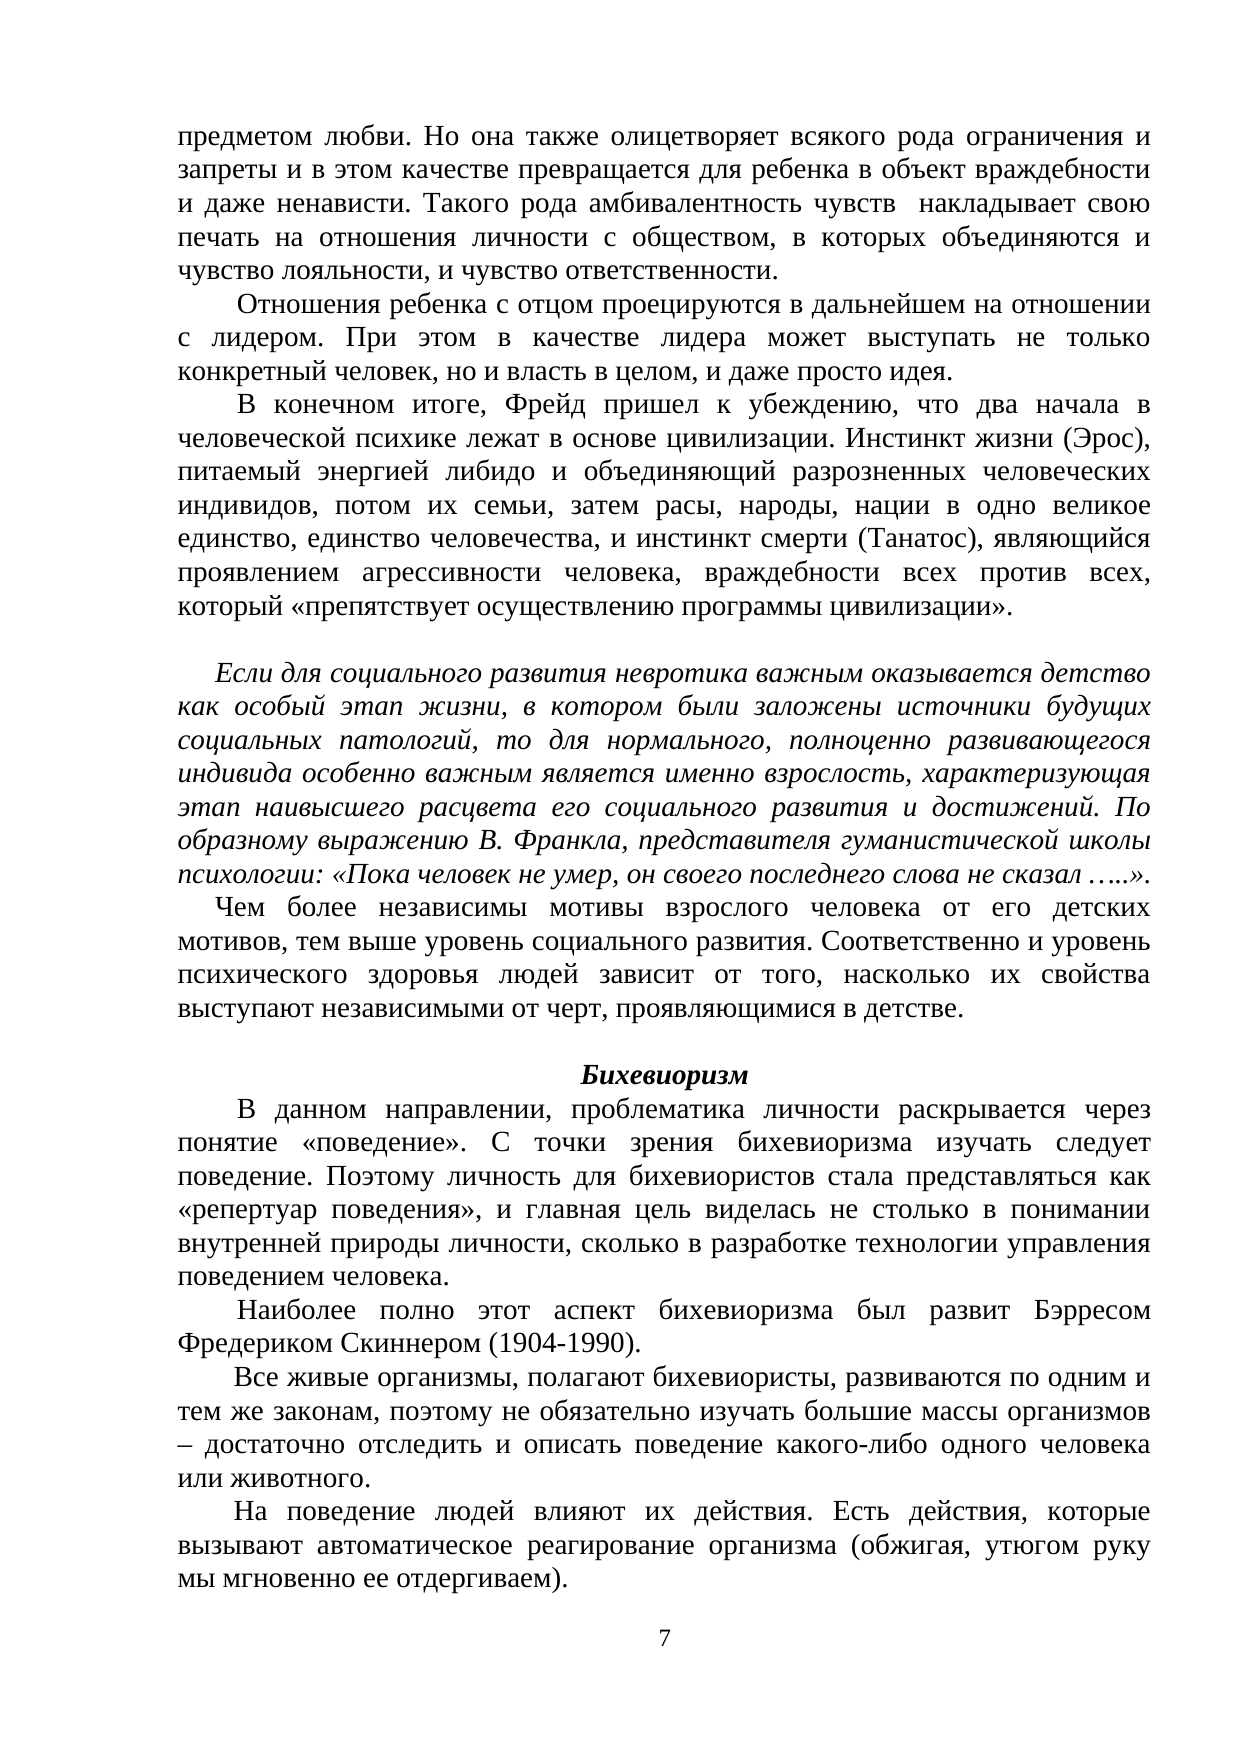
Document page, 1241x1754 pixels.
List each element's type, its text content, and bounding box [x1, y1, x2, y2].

text На поведение людей влияют их действия. Есть действия, которые вызывают автоматическое реагирование организма (обжигая, утюгом руку мы мгновенно ее отдергиваем). [177, 1493, 1152, 1594]
text Наиболее полно этот аспект бихевиоризма был развит Бэрресом Фредериком Скиннером (1904-1990). [177, 1292, 1152, 1359]
text Отношения ребенка с отцом проецируются в дальнейшем на отношении с лидером. При этом в качестве лидера может выступать не только конкретный человек, но и власть в целом, и даже просто идея. [177, 286, 1152, 386]
text В конечном итоге, Фрейд пришел к убеждению, что два начала в человеческой психике лежат в основе цивилизации. Инстинкт жизни (Эрос), питаемый энергией либидо и объединяющий разрозненных человеческих индивидов, потом их семьи, затем расы, народы, нации в одно великое единство, единство человечества, и инстинкт смерти (Танатос), являющийся проявлением агрессивности человека, враждебности всех против всех, который «препятствует осуществлению программы цивилизации». [177, 386, 1152, 621]
text В данном направлении, проблематика личности раскрывается через понятие «поведение». С точки зрения бихевиоризма изучать следует поведение. Поэтому личность для бихевиористов стала представляться как «репертуар поведения», и главная цель виделась не столько в понимании внутренней природы личности, сколько в разработке технологии управления поведением человека. [177, 1091, 1152, 1292]
text Все живые организмы, полагают бихевиористы, развиваются по одним и тем же законам, поэтому не обязательно изучать большие массы организмов – достаточно отследить и описать поведение какого-либо одного человека или животного. [177, 1359, 1152, 1493]
text Чем более независимы мотивы взрослого человека от его детских мотивов, тем выше уровень социального развития. Соответственно и уровень психического здоровья людей зависит от того, насколько их свойства выступают независимыми от черт, проявляющимися в детстве. [177, 889, 1152, 1024]
text Бихевиоризм [177, 1057, 1152, 1091]
text Если для социального развития невротика важным оказывается детство как особый этап жизни, в котором были заложены источники будущих социальных патологий, то для нормального, полноценно развивающегося индивида особенно важным является именно взрослость, характеризующая этап наивысшего расцвета его социального развития и достижений. По образному выражению В. Франкла, представителя гуманистической школы психологии: «Пока человек не умер, он своего последнего слова не сказал …..». [177, 655, 1152, 889]
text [177, 118, 1152, 286]
